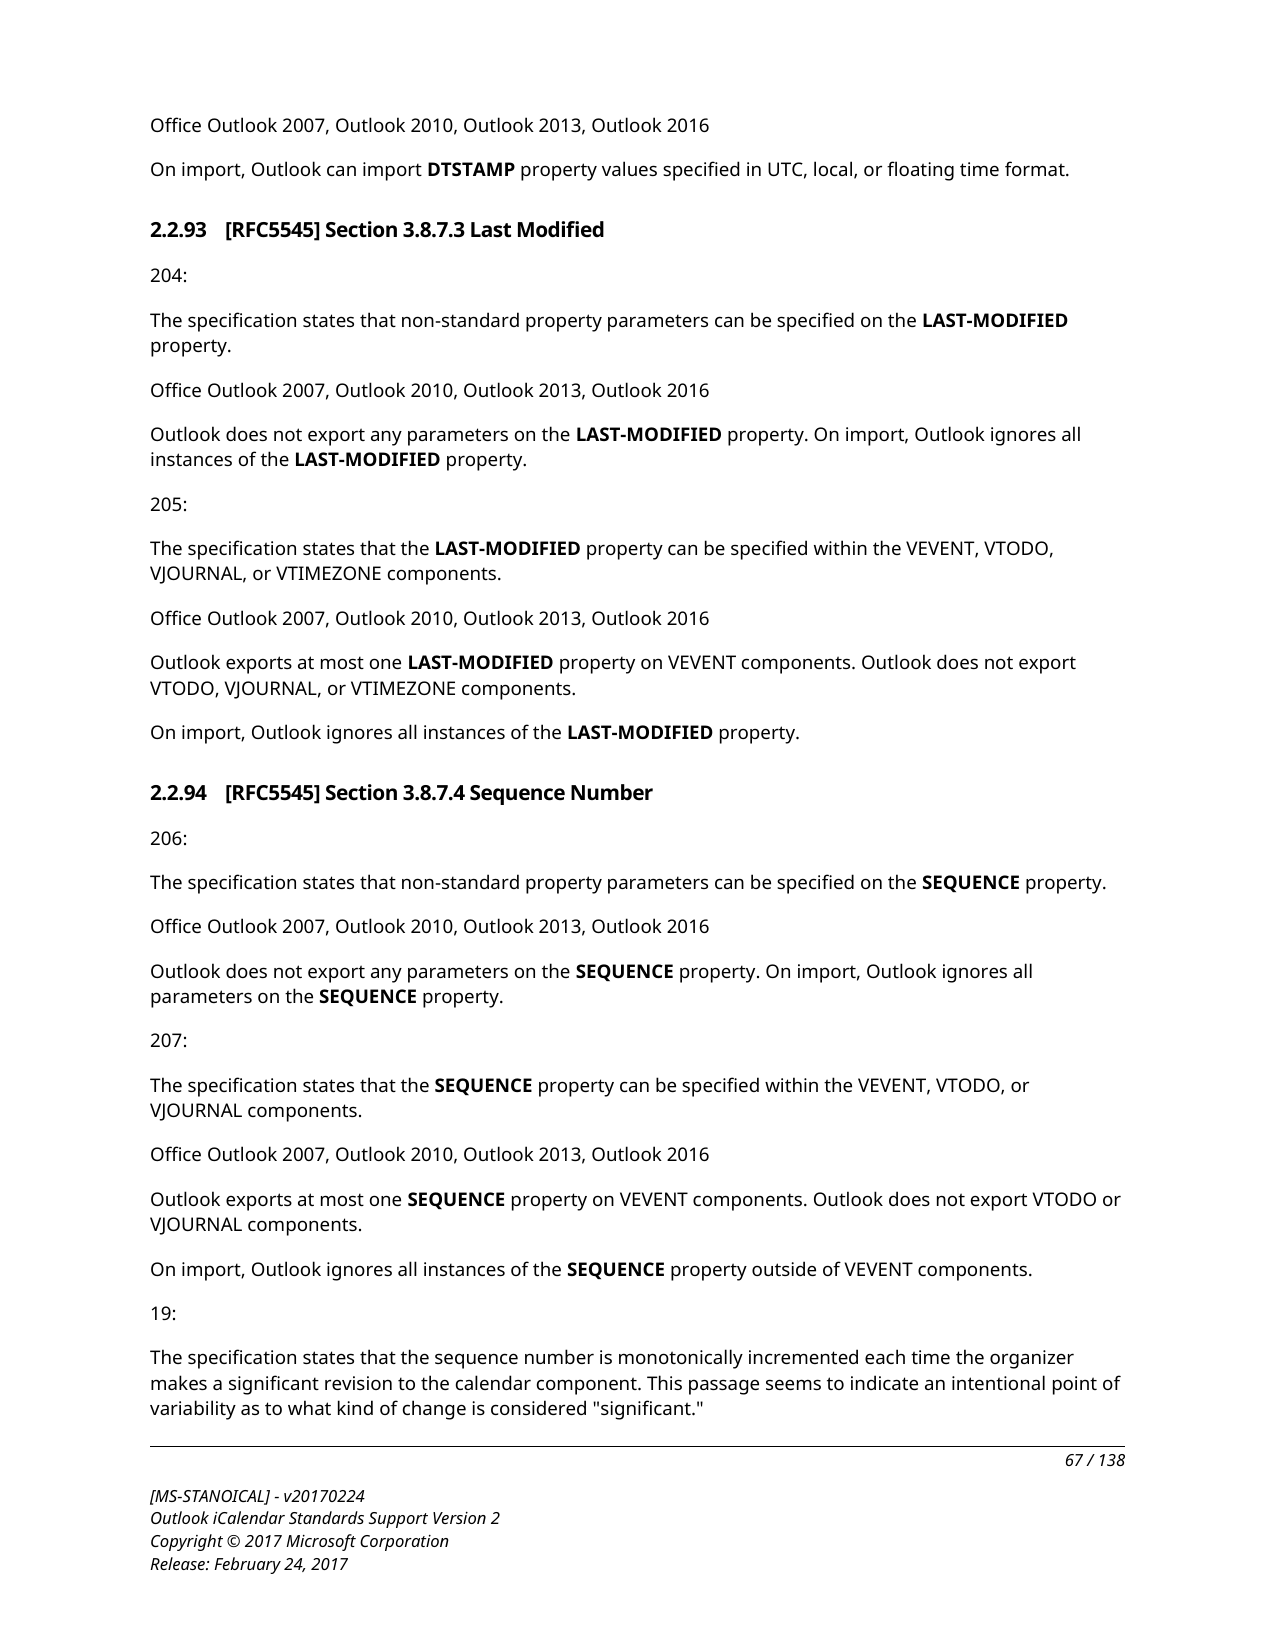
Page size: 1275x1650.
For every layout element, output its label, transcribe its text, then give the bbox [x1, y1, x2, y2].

text The specification states that the sequence number is monotonically incremented each time the organizer makes a significant revision to the calendar component. This passage seems to indicate an intentional point of variability as to what kind of change is considered "significant." [150, 1344, 1125, 1421]
text Office Outlook 2007, Outlook 2010, Outlook 2013, Outlook 2016 [150, 605, 1125, 631]
text The specification states that non-standard property parameters can be specified on the LAST-MODIFIED property. [150, 307, 1125, 358]
text Outlook exports at most one LAST-MODIFIED property on VEVENT components. Outlook does not export VTODO, VJOURNAL, or VTIMEZONE components. [150, 649, 1125, 700]
text On import, Outlook ignores all instances of the LAST-MODIFIED property. [150, 719, 1125, 744]
text C0019: [150, 1300, 1125, 1326]
text Office Outlook 2007, Outlook 2010, Outlook 2013, Outlook 2016 [150, 1142, 1125, 1167]
text Office Outlook 2007, Outlook 2010, Outlook 2013, Outlook 2016 [150, 914, 1125, 939]
text Outlook does not export any parameters on the LAST-MODIFIED property. On import, Outlook ignores all instances of the LAST-MODIFIED property. [150, 421, 1125, 472]
text V0207: [150, 1028, 1125, 1053]
text Office Outlook 2007, Outlook 2010, Outlook 2013, Outlook 2016 [150, 112, 1125, 138]
subtitle [RFC5545] Section 3.8.7.3 Last Modified [150, 216, 1125, 244]
text V0204: [150, 263, 1125, 288]
text The specification states that the SEQUENCE property can be specified within the VEVENT, VTODO, or VJOURNAL components. [150, 1072, 1125, 1123]
text Outlook exports at most one SEQUENCE property on VEVENT components. Outlook does not export VTODO or VJOURNAL components. [150, 1186, 1125, 1237]
subtitle [RFC5545] Section 3.8.7.4 Sequence Number [150, 778, 1125, 806]
text V0205: [150, 491, 1125, 516]
text The specification states that the LAST-MODIFIED property can be specified within the VEVENT, VTODO, VJOURNAL, or VTIMEZONE components. [150, 535, 1125, 586]
text On import, Outlook can import DTSTAMP property values specified in UTC, local, or floating time format. [150, 157, 1125, 182]
text The specification states that non-standard property parameters can be specified on the SEQUENCE property. [150, 869, 1125, 895]
text V0206: [150, 825, 1125, 851]
text Outlook does not export any parameters on the SEQUENCE property. On import, Outlook ignores all parameters on the SEQUENCE property. [150, 958, 1125, 1009]
text Office Outlook 2007, Outlook 2010, Outlook 2013, Outlook 2016 [150, 377, 1125, 402]
text On import, Outlook ignores all instances of the SEQUENCE property outside of VEVENT components. [150, 1256, 1125, 1281]
